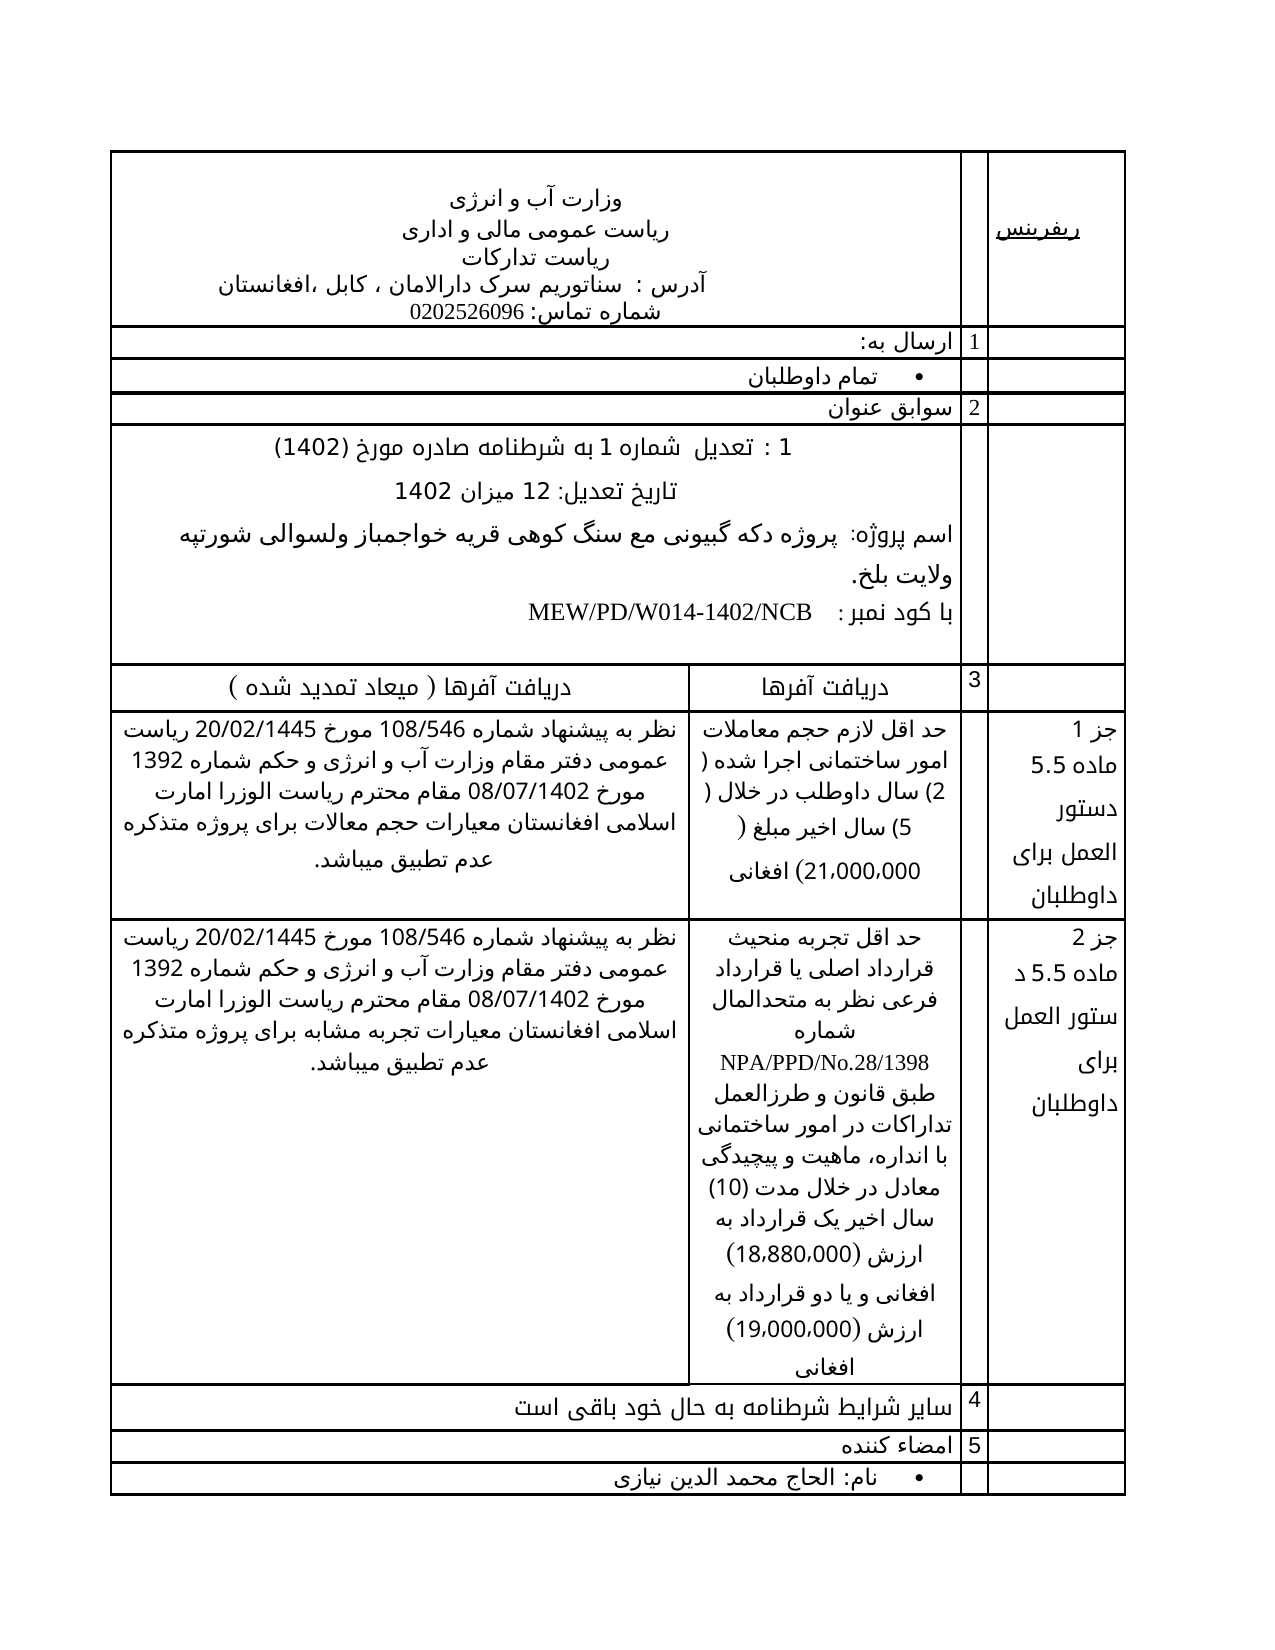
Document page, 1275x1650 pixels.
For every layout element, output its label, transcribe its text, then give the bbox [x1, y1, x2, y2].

table_cell [989, 1386, 1124, 1429]
table_header [962, 153, 987, 325]
table_cell سوابق عنوان [112, 395, 960, 423]
table_cell [962, 1464, 987, 1493]
table_cell [989, 666, 1124, 709]
table_cell [989, 1464, 1124, 1493]
table_cell 4 [962, 1386, 987, 1429]
table_header ریفرینس [989, 153, 1124, 325]
table_cell دریافت آفرها ( میعاد تمدید شده ) [112, 666, 688, 709]
table_cell [962, 426, 987, 663]
table_cell سایر شرایط شرطنامه به حال خود باقی است [112, 1385, 960, 1429]
table_cell [962, 921, 987, 1383]
table_cell [989, 328, 1124, 357]
table_cell 3 [962, 666, 987, 709]
table_cell ارسال به: [112, 328, 960, 357]
table_cell 1 [962, 328, 987, 357]
table_cell 5 [962, 1432, 987, 1461]
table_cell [112, 1464, 960, 1493]
table_cell 2 [962, 395, 987, 423]
table_header وزارت آب و انرژی ریاست عمومی مالی و اداری ریاست تدارکات آدرس : سناتوریم سرک دارالامان ، کابل ،افغانستان شماره تماس: 0202526096 [112, 153, 960, 325]
table_cell [989, 395, 1124, 423]
table_cell [962, 713, 987, 918]
table_cell نظر به پیشنهاد شماره 108/546 مورخ 20/02/1445 ریاست عمومی دفتر مقام وزارت آب و انرژی و حکم شماره 1392 مورخ 08/07/1402 مقام محترم ریاست الوزرا امارت اسلامی افغانستان معیارات حجم معالات برای پروژه متذکره عدم تطبیق میباشد. [112, 713, 688, 918]
table_cell امضاء کننده [112, 1432, 960, 1461]
table_cell [962, 360, 987, 391]
table_cell جز 1 ماده 5.5 دستور العمل برای داوطلبان [989, 713, 1124, 918]
table_cell حد اقل لازم حجم معاملات امور ساختمانی اجرا شده (2) سال داوطلب در خلال (5) سال اخیر مبلغ (21,000,000) افغانی [690, 713, 960, 918]
table_cell حد اقل تجربه منحیث قرارداد اصلی یا قرارداد فرعی نظر به متحدالمال شماره NPA/PPD/No.28/1398 طبق قانون و طرزالعمل تداراکات در امور ساختمانی با انداره، ماهیت و پیچیدگی معادل در خلال مدت (10) سال اخیر یک قرارداد به ارزش (18,880,000) افغانی و یا دو قرارداد به ارزش (19,000,000) افغانی [690, 921, 960, 1383]
table_cell دریافت آفرها [690, 666, 960, 709]
table_cell [989, 360, 1124, 391]
table_cell نظر به پیشنهاد شماره 108/546 مورخ 20/02/1445 ریاست عمومی دفتر مقام وزارت آب و انرژی و حکم شماره 1392 مورخ 08/07/1402 مقام محترم ریاست الوزرا امارت اسلامی افغانستان معیارات تجربه مشابه برای پروژه متذکره عدم تطبیق میباشد. [112, 921, 688, 1383]
table_cell [989, 1432, 1124, 1461]
table_cell [989, 426, 1124, 663]
table_cell تمام داوطلبان [112, 360, 960, 391]
table_cell 1 : تعدیل شماره 1 به شرطنامه صادره مورخ (1402) تاریخ تعدیل: 12 میزان 1402 اسم پروژه: پروژه دکه گبیونی مع سنگ کوهی قریه خواجمباز ولسوالی شورتپه ولایت بلخ. با کود نمبر : MEW/PD/W014-1402/NCB [112, 426, 960, 663]
table_cell جز 2 ماده 5.5 دستور العمل برای داوطلبان [989, 921, 1124, 1383]
